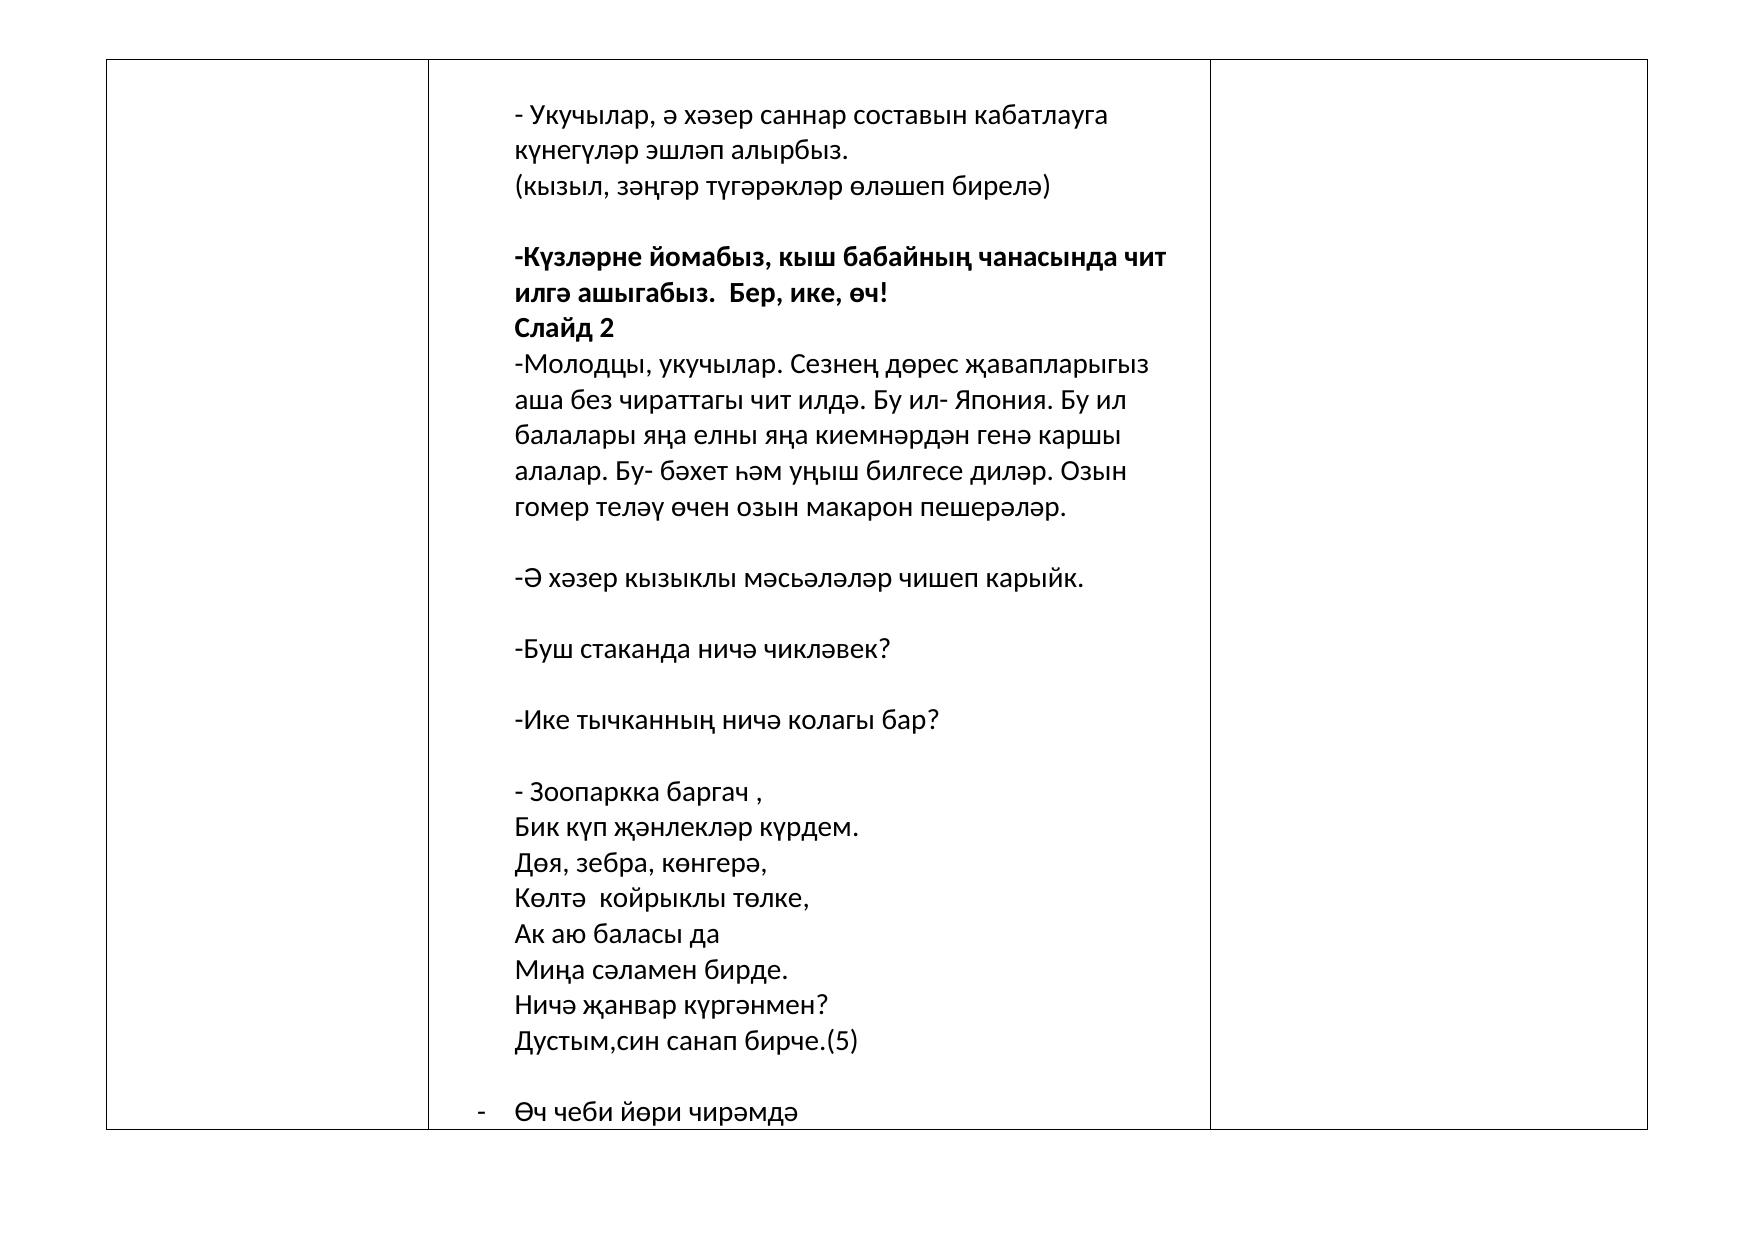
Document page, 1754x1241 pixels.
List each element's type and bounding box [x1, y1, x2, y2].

table_cell [429, 60, 1210, 1129]
table_cell [107, 60, 428, 1129]
table_cell [1211, 60, 1647, 1129]
